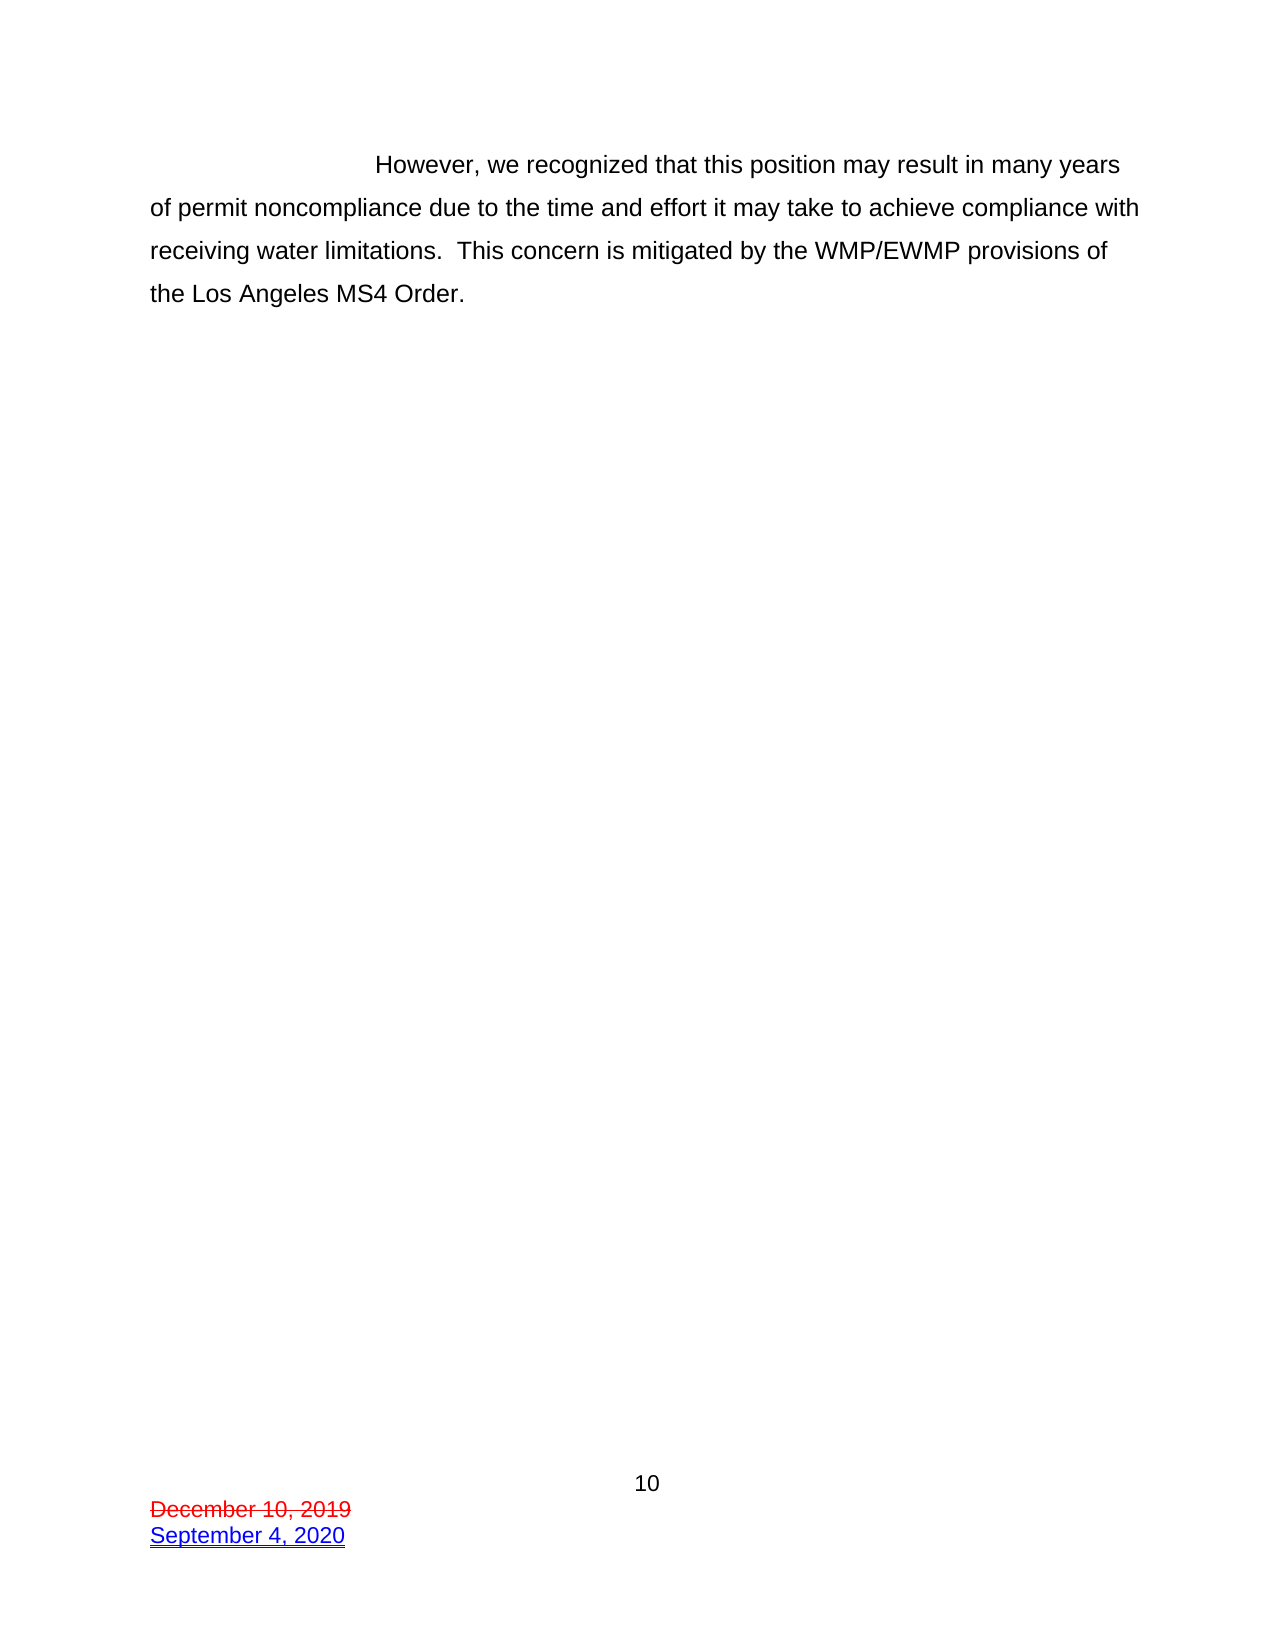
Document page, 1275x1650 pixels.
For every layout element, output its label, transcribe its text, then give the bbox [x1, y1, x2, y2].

text However, we recognized that this position may result in many years of permit noncompliance due to the time and effort it may take to achieve compliance with receiving water limitations. This concern is mitigated by the WMP/EWMP provisions of the Los Angeles MS4 Order. [150, 150, 1144, 308]
